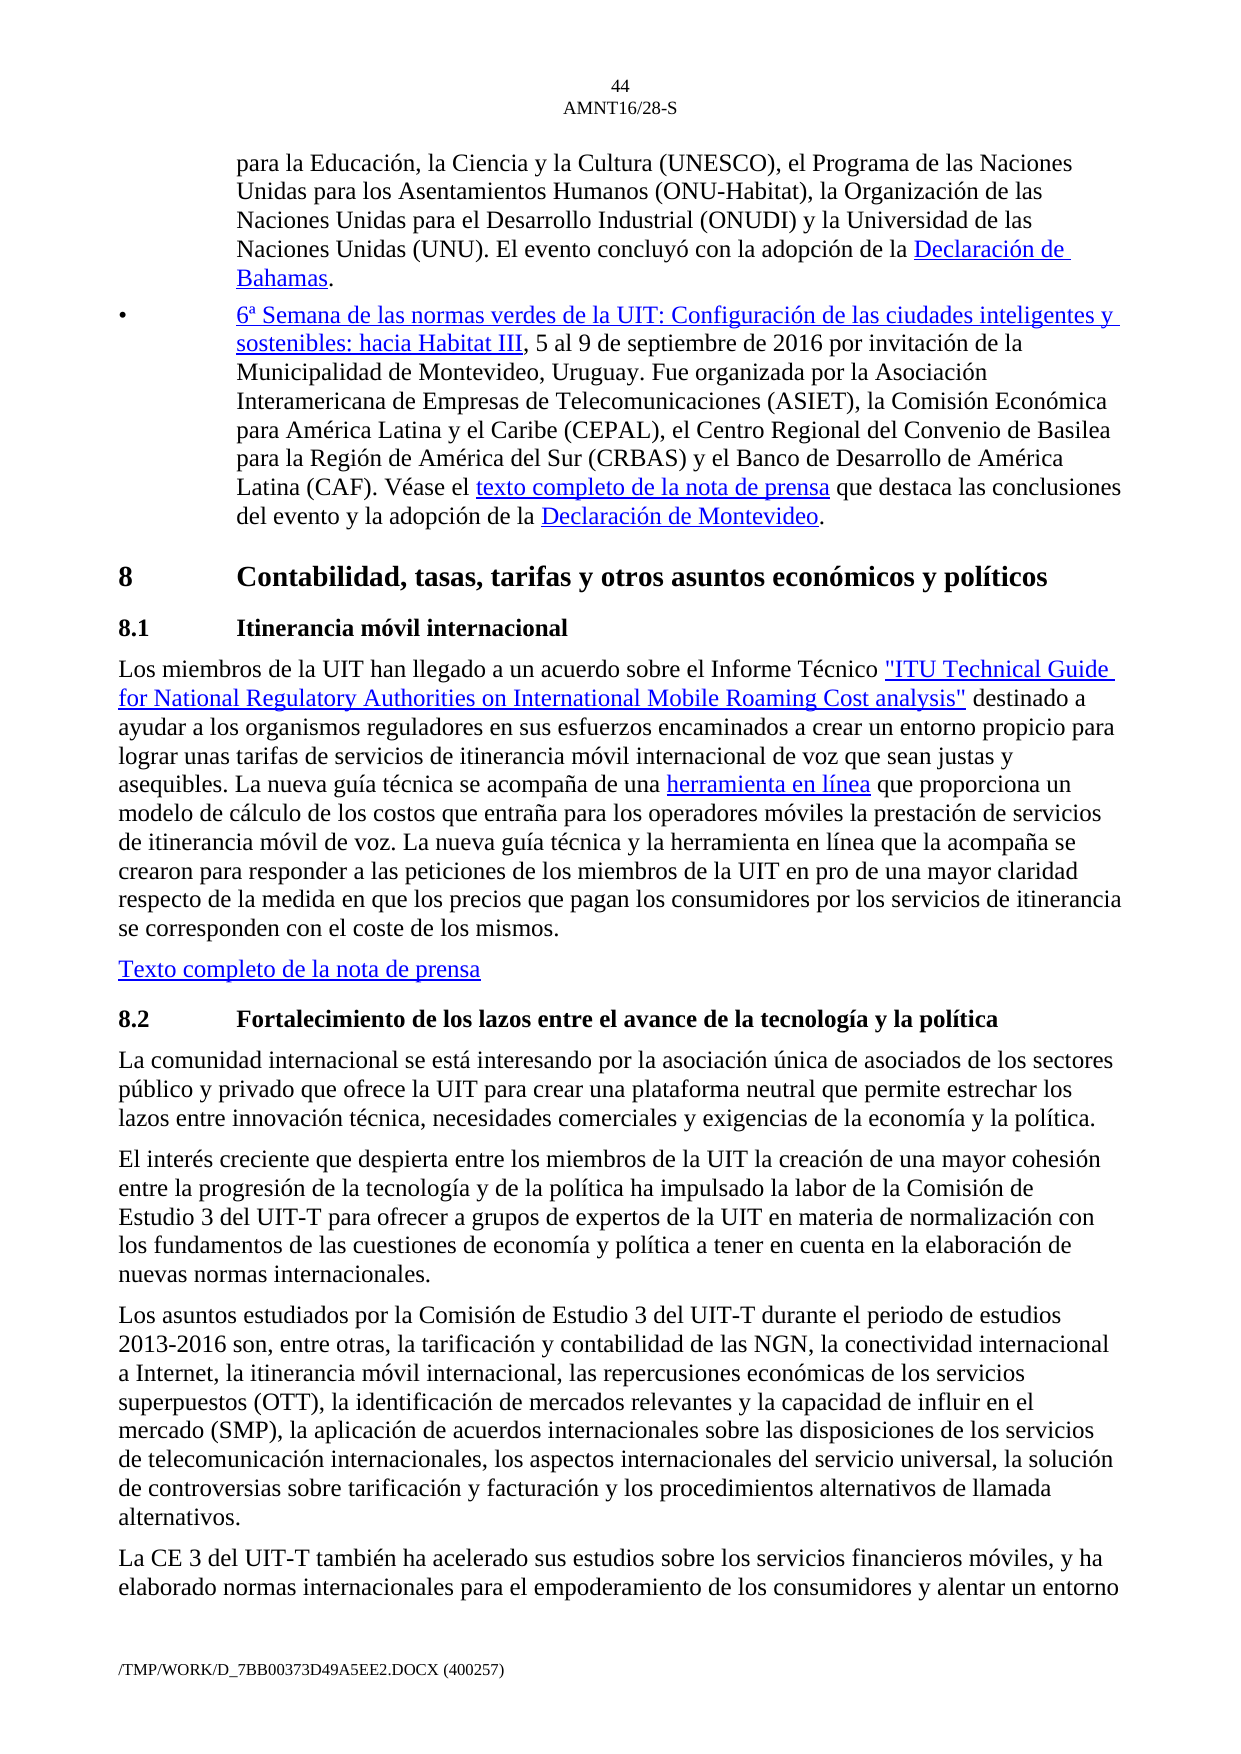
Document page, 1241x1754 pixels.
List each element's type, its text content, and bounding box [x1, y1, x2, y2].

subtitle 8 Contabilidad, tasas, tarifas y otros asuntos económicos y políticos [118, 559, 1122, 592]
text Los miembros de la UIT han llegado a un acuerdo sobre el Informe Técnico "ITU Technical Guide for National Regulatory Authorities on International Mobile Roaming Cost analysis" destinado a ayudar a los organismos reguladores en sus esfuerzos encaminados a crear un entorno propicio para lograr unas tarifas de servicios de itinerancia móvil internacional de voz que sean justas y asequibles. La nueva guía técnica se acompaña de una herramienta en línea que proporciona un modelo de cálculo de los costos que entraña para los operadores móviles la prestación de servicios de itinerancia móvil de voz. La nueva guía técnica y la herramienta en línea que la acompaña se crearon para responder a las peticiones de los miembros de la UIT en pro de una mayor claridad respecto de la medida en que los precios que pagan los consumidores por los servicios de itinerancia se corresponden con el coste de los mismos. [118, 654, 1122, 942]
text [118, 1543, 1122, 1600]
text Texto completo de la nota de prensa [118, 954, 1122, 983]
text Los asuntos estudiados por la Comisión de Estudio 3 del UIT-T durante el periodo de estudios 2013-2016 son, entre otras, la tarificación y contabilidad de las NGN, la conectividad internacional a Internet, la itinerancia móvil internacional, las repercusiones económicas de los servicios superpuestos (OTT), la identificación de mercados relevantes y la capacidad de influir en el mercado (SMP), la aplicación de acuerdos internacionales sobre las disposiciones de los servicios de telecomunicación internacionales, los aspectos internacionales del servicio universal, la solución de controversias sobre tarificación y facturación y los procedimientos alternativos de llamada alternativos. [118, 1300, 1122, 1530]
text • 6ª Semana de las normas verdes de la UIT: Configuración de las ciudades inteligentes y sostenibles: hacia Habitat III, 5 al 9 de septiembre de 2016 por invitación de la Municipalidad de Montevideo, Uruguay. Fue organizada por la Asociación Interamericana de Empresas de Telecomunicaciones (ASIET), la Comisión Económica para América Latina y el Caribe (CEPAL), el Centro Regional del Convenio de Basilea para la Región de América del Sur (CRBAS) y el Banco de Desarrollo de América Latina (CAF). Véase el texto completo de la nota de prensa que destaca las conclusiones del evento y la adopción de la Declaración de Montevideo. [118, 300, 1122, 530]
text La comunidad internacional se está interesando por la asociación única de asociados de los sectores público y privado que ofrece la UIT para crear una plataforma neutral que permite estrechar los lazos entre innovación técnica, necesidades comerciales y exigencias de la economía y la política. [118, 1045, 1122, 1132]
subtitle 8.1 Itinerancia móvil internacional [118, 613, 1122, 642]
text El interés creciente que despierta entre los miembros de la UIT la creación de una mayor cohesión entre la progresión de la tecnología y de la política ha impulsado la labor de la Comisión de Estudio 3 del UIT-T para ofrecer a grupos de expertos de la UIT en materia de normalización con los fundamentos de las cuestiones de economía y política a tener en cuenta en la elaboración de nuevas normas internacionales. [118, 1144, 1122, 1288]
subtitle 8.2 Fortalecimiento de los lazos entre el avance de la tecnología y la política [118, 1004, 1122, 1033]
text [118, 148, 1122, 291]
